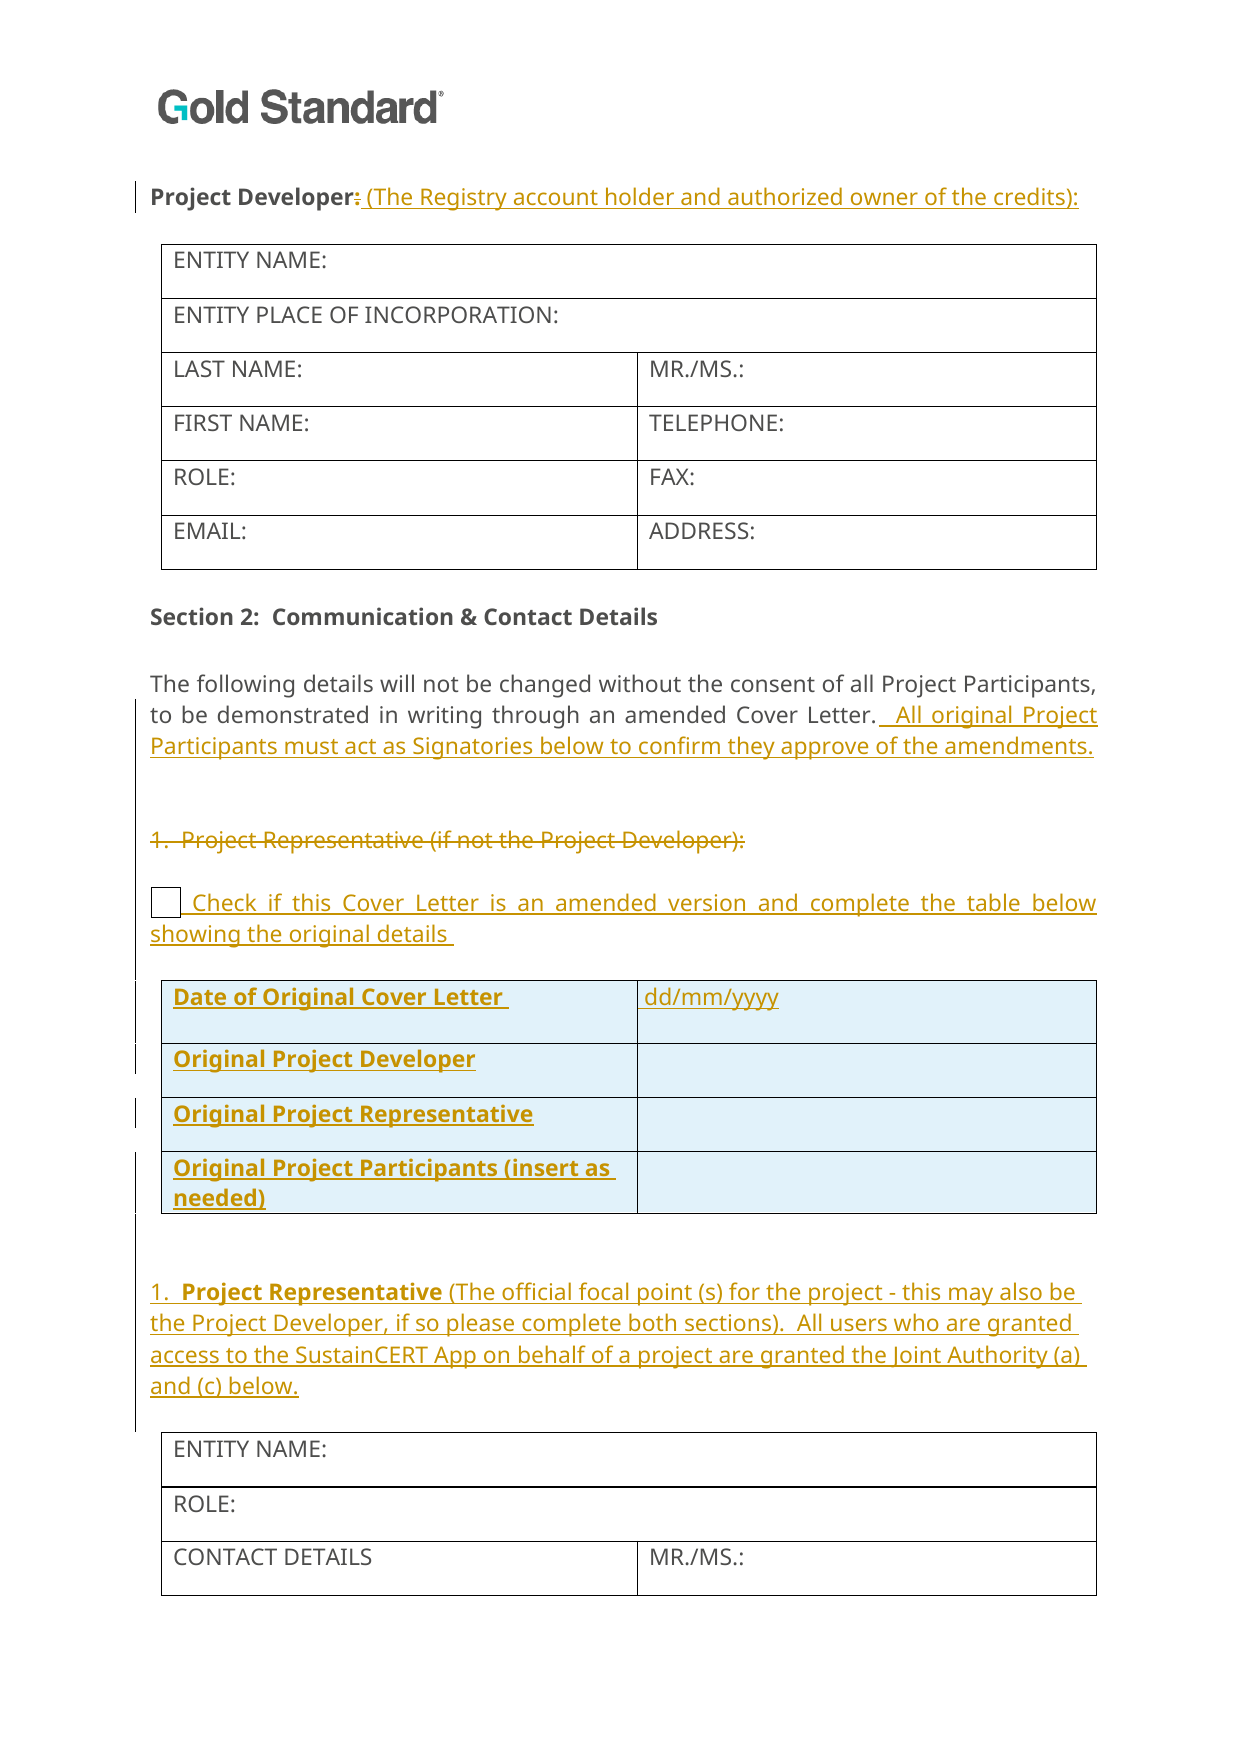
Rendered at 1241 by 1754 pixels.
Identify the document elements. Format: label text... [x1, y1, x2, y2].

text Section 2: Communication & Contact Details [150, 601, 972, 632]
table_cell FIRST NAME: [162, 407, 637, 460]
text Project Developer [150, 181, 1090, 212]
text The following details will not be changed without the consent of all Project Participants, to be demonstrated in writing through an amended Cover Letter. [150, 668, 1098, 761]
table_cell ROLE: [162, 461, 637, 514]
table_cell ROLE: [162, 1488, 1096, 1541]
table_cell FAX: [638, 461, 1096, 514]
table_cell MR./MS.: [638, 353, 1096, 406]
table_cell CONTACT DETAILS [162, 1542, 637, 1595]
table_cell EMAIL: [162, 516, 637, 569]
table_header ENTITY NAME: [162, 245, 1096, 298]
table_cell ENTITY PLACE OF INCORPORATION: [162, 299, 1096, 352]
table_cell MR./MS.: [638, 1542, 1096, 1595]
table_cell LAST NAME: [162, 353, 637, 406]
table_cell ADDRESS: [638, 516, 1096, 569]
table_header ENTITY NAME: [162, 1433, 1096, 1486]
table_cell TELEPHONE: [638, 407, 1096, 460]
picture [150, 75, 451, 134]
